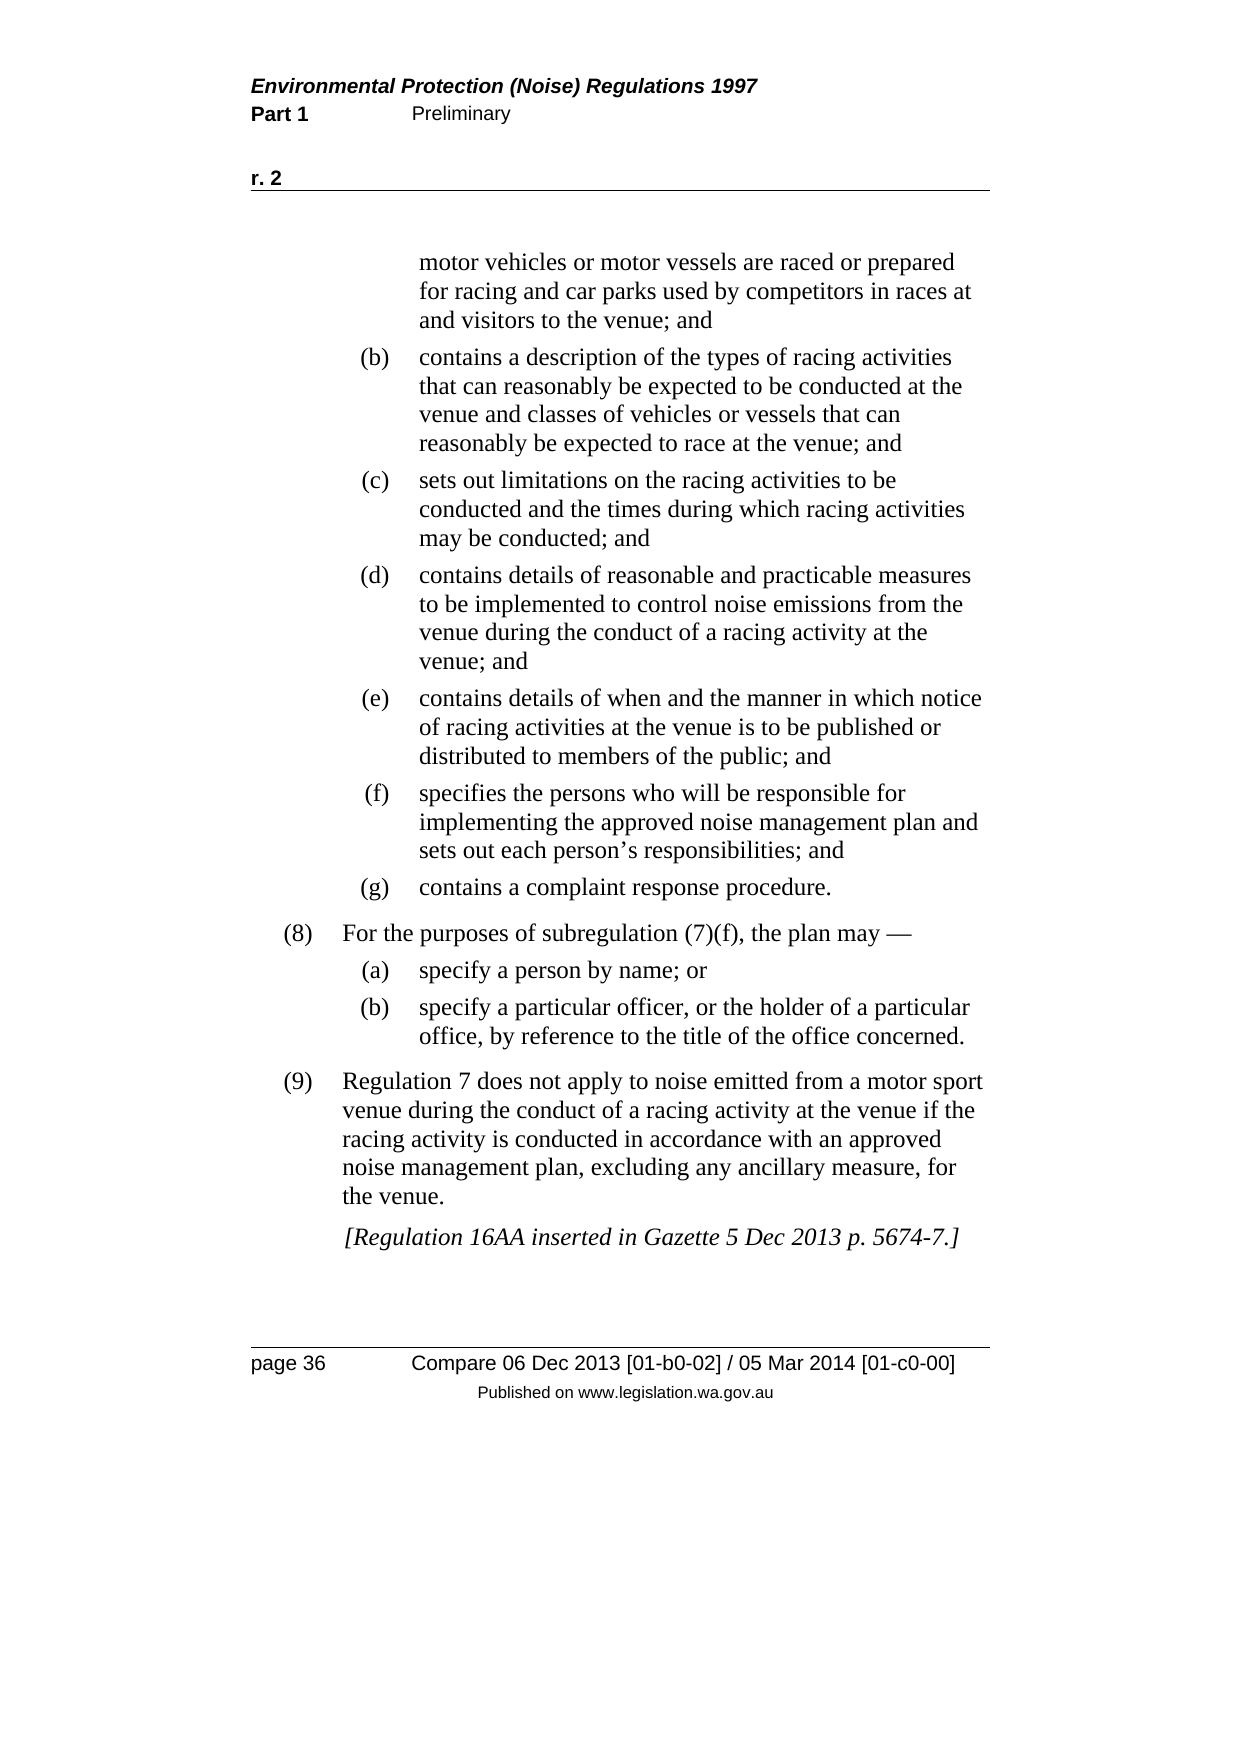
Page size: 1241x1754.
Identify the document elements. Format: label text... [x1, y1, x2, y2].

text (b) specify a particular officer, or the holder of a particular office, by reference to the title of the office concerned. [251, 992, 990, 1049]
text (c) sets out limitations on the racing activities to be conducted and the times during which racing activities may be conducted; and [251, 465, 990, 552]
text (d) contains details of reasonable and practicable measures to be implemented to control noise emissions from the venue during the conduct of a racing activity at the venue; and [251, 560, 990, 675]
text (b) contains a description of the types of racing activities that can reasonably be expected to be conducted at the venue and classes of vehicles or vessels that can reasonably be expected to race at the venue; and [251, 342, 990, 457]
text (f) specifies the persons who will be responsible for implementing the approved noise management plan and sets out each person’s responsibilities; and [251, 778, 990, 864]
text (a) specify a person by name; or [251, 955, 990, 984]
text (e) contains details of when and the manner in which notice of racing activities at the venue is to be published or distributed to members of the public; and [251, 683, 990, 769]
text (g) contains a complaint response procedure. [251, 872, 990, 901]
text (9) Regulation 7 does not apply to noise emitted from a motor sport venue during the conduct of a racing activity at the venue if the racing activity is conducted in accordance with an approved noise management plan, excluding any ancillary measure, for the venue. [251, 1066, 990, 1210]
text (8) For the purposes of subregulation (7)(f), the plan may — [251, 918, 990, 947]
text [251, 247, 990, 334]
text [Regulation 16AA inserted in Gazette 5 Dec 2013 p. 5674-7.] [251, 1222, 990, 1251]
